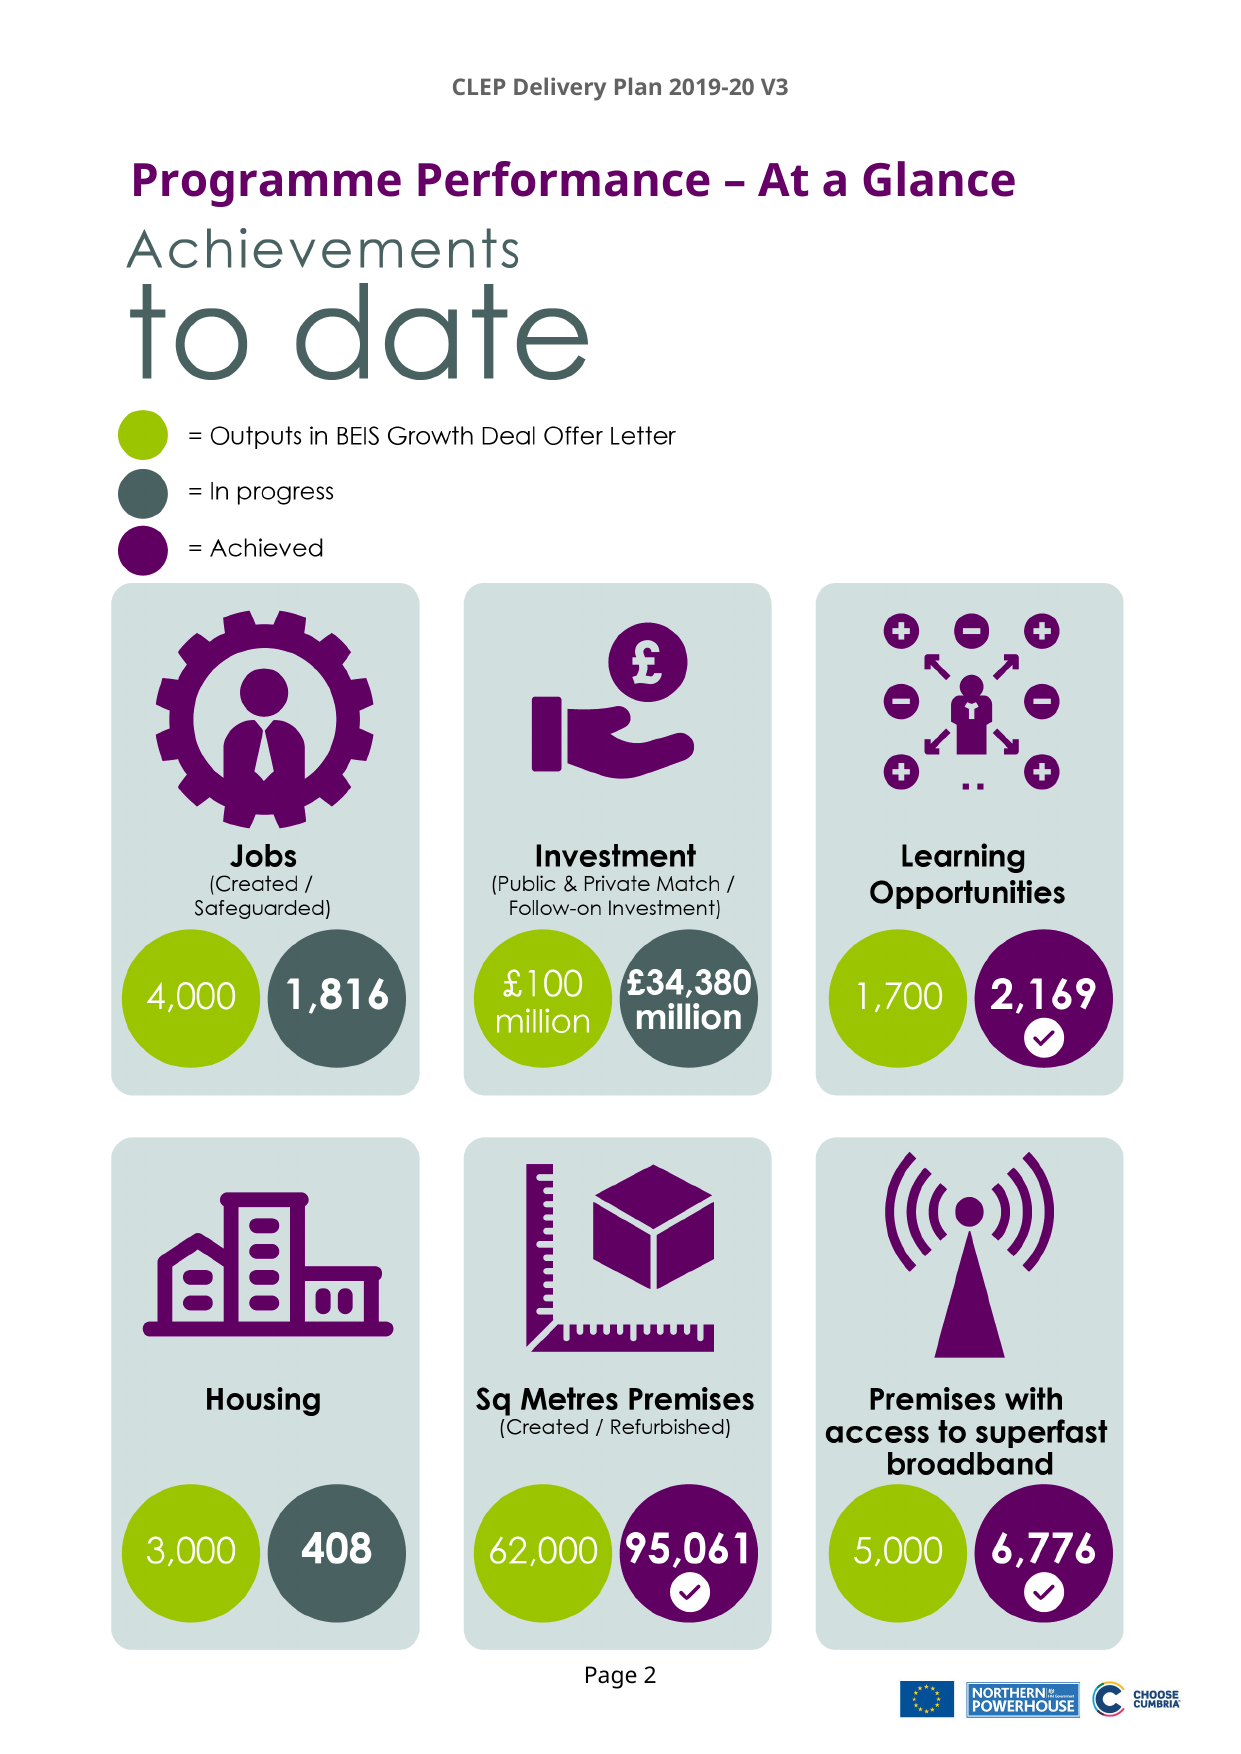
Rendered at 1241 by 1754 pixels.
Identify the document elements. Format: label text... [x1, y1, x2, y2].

picture [878, 1659, 1203, 1741]
text Programme Performance – At a Glance [130, 148, 1110, 210]
picture [111, 222, 1124, 1650]
